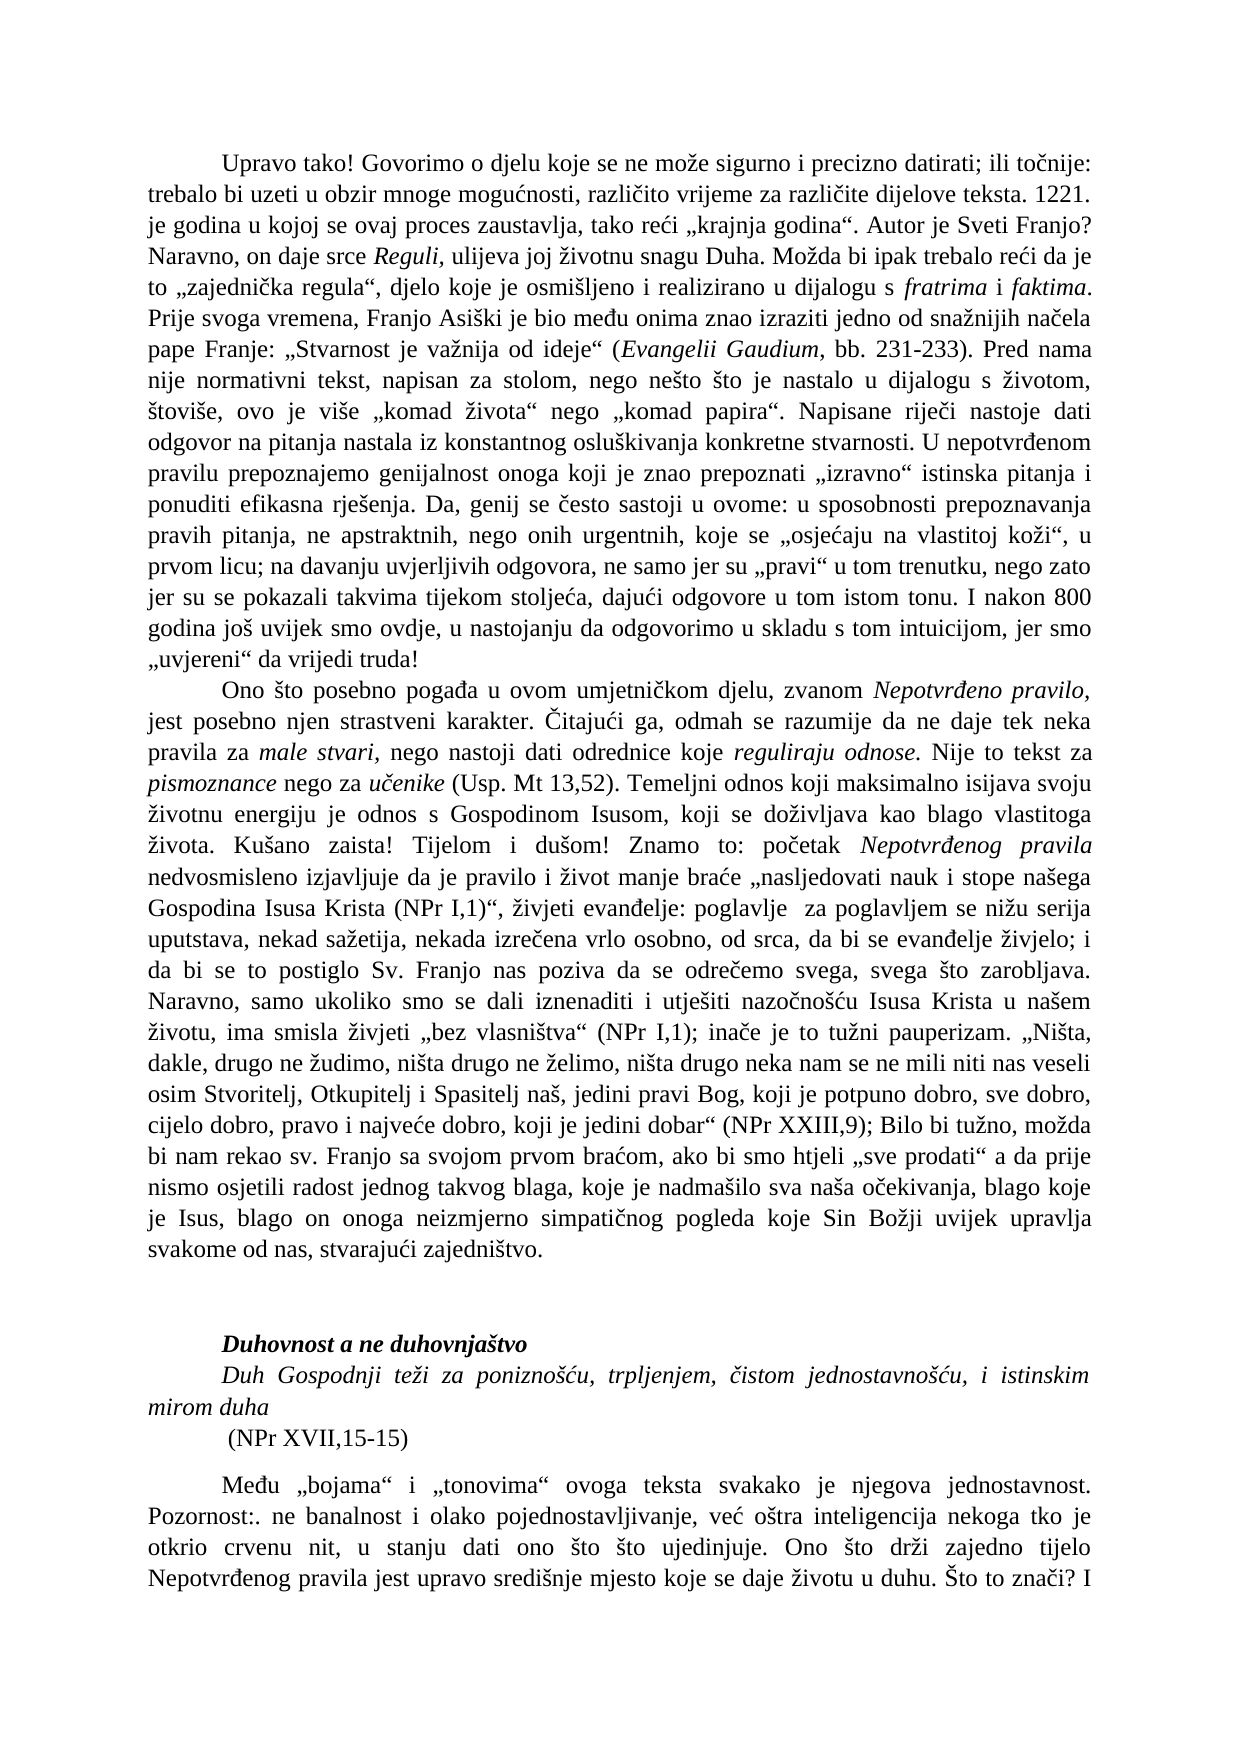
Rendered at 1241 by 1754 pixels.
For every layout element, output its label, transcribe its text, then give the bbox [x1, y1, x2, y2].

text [148, 1470, 1093, 1592]
text Upravo tako! Govorimo o djelu koje se ne može sigurno i precizno datirati; ili točnije: trebalo bi uzeti u obzir mnoge mogućnosti, različito vrijeme za različite dijelove teksta. 1221. je godina u kojoj se ovaj proces zaustavlja, tako reći „krajnja godina“. Autor je Sveti Franjo? Naravno, on daje srce Reguli, ulijeva joj životnu snagu Duha. Možda bi ipak trebalo reći da je to „zajednička regula“, djelo koje je osmišljeno i realizirano u dijalogu s fratrima i faktima. Prije svoga vremena, Franjo Asiški je bio među onima znao izraziti jedno od snažnijih načela pape Franje: „Stvarnost je važnija od ideje“ (Evangelii Gaudium, bb. 231-233). Pred nama nije normativni tekst, napisan za stolom, nego nešto što je nastalo u dijalogu s životom, štoviše, ovo je više „komad života“ nego „komad papira“. Napisane riječi nastoje dati odgovor na pitanja nastala iz konstantnog osluškivanja konkretne stvarnosti. U nepotvrđenom pravilu prepoznajemo genijalnost onoga koji je znao prepoznati „izravno“ istinska pitanja i ponuditi efikasna rješenja. Da, genij se često sastoji u ovome: u sposobnosti prepoznavanja pravih pitanja, ne apstraktnih, nego onih urgentnih, koje se „osjećaju na vlastitoj koži“, u prvom licu; na davanju uvjerljivih odgovora, ne samo jer su „pravi“ u tom trenutku, nego zato jer su se pokazali takvima tijekom stoljeća, dajući odgovore u tom istom tonu. I nakon 800 godina još uvijek smo ovdje, u nastojanju da odgovorimo u skladu s tom intuicijom, jer smo „uvjereni“ da vrijedi truda! [148, 148, 1093, 673]
text Duh Gospodnji teži za poniznošću, trpljenjem, čistom jednostavnošću, i istinskim mirom duha [148, 1361, 1093, 1420]
text (NPr XVII,15-15) [148, 1423, 1093, 1451]
text Duhovnost a ne duhovnjaštvo [148, 1329, 1093, 1358]
text Ono što posebno pogađa u ovom umjetničkom djelu, zvanom Nepotvrđeno pravilo, jest posebno njen strastveni karakter. Čitajući ga, odmah se razumije da ne daje tek neka pravila za male stvari, nego nastoji dati odrednice koje reguliraju odnose. Nije to tekst za pismoznance nego za učenike (Usp. Mt 13,52). Temeljni odnos koji maksimalno isijava svoju životnu energiju je odnos s Gospodinom Isusom, koji se doživljava kao blago vlastitoga života. Kušano zaista! Tijelom i dušom! Znamo to: početak Nepotvrđenog pravila nedvosmisleno izjavljuje da je pravilo i život manje braće „nasljedovati nauk i stope našega Gospodina Isusa Krista (NPr I,1)“, živjeti evanđelje: poglavlje za poglavljem se nižu serija uputstava, nekad sažetija, nekada izrečena vrlo osobno, od srca, da bi se evanđelje živjelo; i da bi se to postiglo Sv. Franjo nas poziva da se odrečemo svega, svega što zarobljava. Naravno, samo ukoliko smo se dali iznenaditi i utješiti nazočnošću Isusa Krista u našem životu, ima smisla živjeti „bez vlasništva“ (NPr I,1); inače je to tužni pauperizam. „Ništa, dakle, drugo ne žudimo, ništa drugo ne želimo, ništa drugo neka nam se ne mili niti nas veseli osim Stvoritelj, Otkupitelj i Spasitelj naš, jedini pravi Bog, koji je potpuno dobro, sve dobro, cijelo dobro, pravo i najveće dobro, koji je jedini dobar“ (NPr XXIII,9); Bilo bi tužno, možda bi nam rekao sv. Franjo sa svojom prvom braćom, ako bi smo htjeli „sve prodati“ a da prije nismo osjetili radost jednog takvog blaga, koje je nadmašilo sva naša očekivanja, blago koje je Isus, blago on onoga neizmjerno simpatičnog pogleda koje Sin Božji uvijek upravlja svakome od nas, stvarajući zajedništvo. [148, 675, 1093, 1263]
